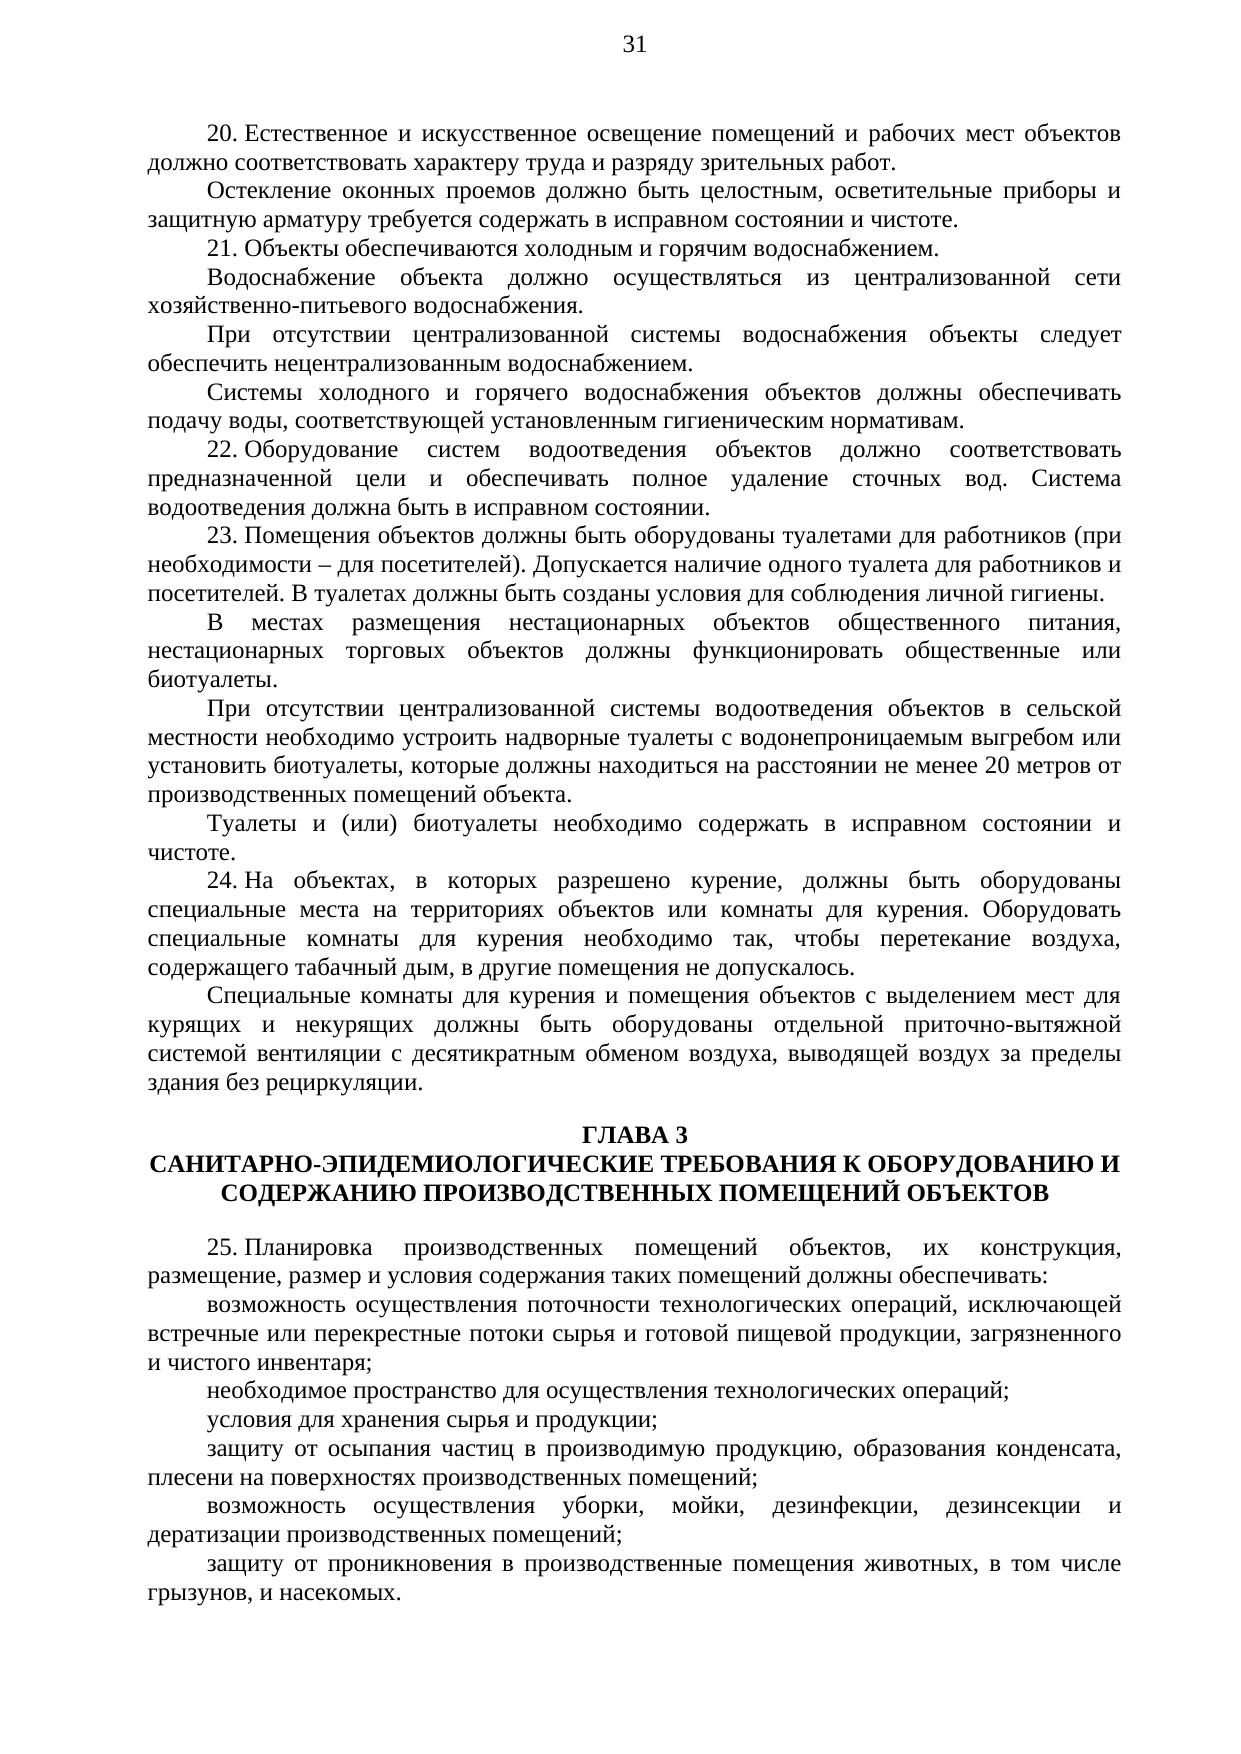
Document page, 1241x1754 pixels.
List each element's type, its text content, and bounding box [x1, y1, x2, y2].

text необходимое пространство для осуществления технологических операций; [147, 1376, 1122, 1404]
text возможность осуществления уборки, мойки, дезинфекции, дезинсекции и дератизации производственных помещений; [147, 1491, 1122, 1548]
text Специальные комнаты для курения и помещения объектов с выделением мест для курящих и некурящих должны быть оборудованы отдельной приточно-вытяжной системой вентиляции с десятикратным обменом воздуха, выводящей воздух за пределы здания без рециркуляции. [147, 981, 1122, 1096]
text 20. Естественное и искусственное освещение помещений и рабочих мест объектов должно соответствовать характеру труда и разряду зрительных работ. [147, 118, 1122, 176]
text 22. Оборудование систем водоотведения объектов должно соответствовать предназначенной цели и обеспечивать полное удаление сточных вод. Система водоотведения должна быть в исправном состоянии. [147, 434, 1122, 521]
text 25. Планировка производственных помещений объектов, их конструкция, размещение, размер и условия содержания таких помещений должны обеспечивать: [147, 1232, 1122, 1289]
text 21. Объекты обеспечиваются холодным и горячим водоснабжением. [147, 233, 1122, 262]
text Туалеты и (или) биотуалеты необходимо содержать в исправном состоянии и чистоте. [147, 808, 1122, 866]
text В местах размещения нестационарных объектов общественного питания, нестационарных торговых объектов должны функционировать общественные или биотуалеты. [147, 607, 1122, 693]
text защиту от осыпания частиц в производимую продукцию, образования конденсата, плесени на поверхностях производственных помещений; [147, 1433, 1122, 1491]
text Водоснабжение объекта должно осуществляться из централизованной сети хозяйственно-питьевого водоснабжения. [147, 262, 1122, 319]
text При отсутствии централизованной системы водоснабжения объекты следует обеспечить нецентрализованным водоснабжением. [147, 319, 1122, 377]
text возможность осуществления поточности технологических операций, исключающей встречные или перекрестные потоки сырья и готовой пищевой продукции, загрязненного и чистого инвентаря; [147, 1289, 1122, 1376]
text 23. Помещения объектов должны быть оборудованы туалетами для работников (при необходимости – для посетителей). Допускается наличие одного туалета для работников и посетителей. В туалетах должны быть созданы условия для соблюдения личной гигиены. [147, 521, 1122, 607]
text защиту от проникновения в производственные помещения животных, в том числе грызунов, и насекомых. [147, 1548, 1122, 1606]
text условия для хранения сырья и продукции; [147, 1404, 1122, 1433]
text ГЛАВА 3 САНИТАРНО-ЭПИДЕМИОЛОГИЧЕСКИЕ ТРЕБОВАНИЯ К ОБОРУДОВАНИЮ И СОДЕРЖАНИЮ ПРОИЗВОДСТВЕННЫХ ПОМЕЩЕНИЙ ОБЪЕКТОВ [147, 1121, 1122, 1207]
text Остекление оконных проемов должно быть целостным, осветительные приборы и защитную арматуру требуется содержать в исправном состоянии и чистоте. [147, 176, 1122, 233]
text Системы холодного и горячего водоснабжения объектов должны обеспечивать подачу воды, соответствующей установленным гигиеническим нормативам. [147, 377, 1122, 434]
text 24. На объектах, в которых разрешено курение, должны быть оборудованы специальные места на территориях объектов или комнаты для курения. Оборудовать специальные комнаты для курения необходимо так, чтобы перетекание воздуха, содержащего табачный дым, в другие помещения не допускалось. [147, 866, 1122, 981]
text При отсутствии централизованной системы водоотведения объектов в сельской местности необходимо устроить надворные туалеты с водонепроницаемым выгребом или установить биотуалеты, которые должны находиться на расстоянии не менее 20 метров от производственных помещений объекта. [147, 693, 1122, 808]
